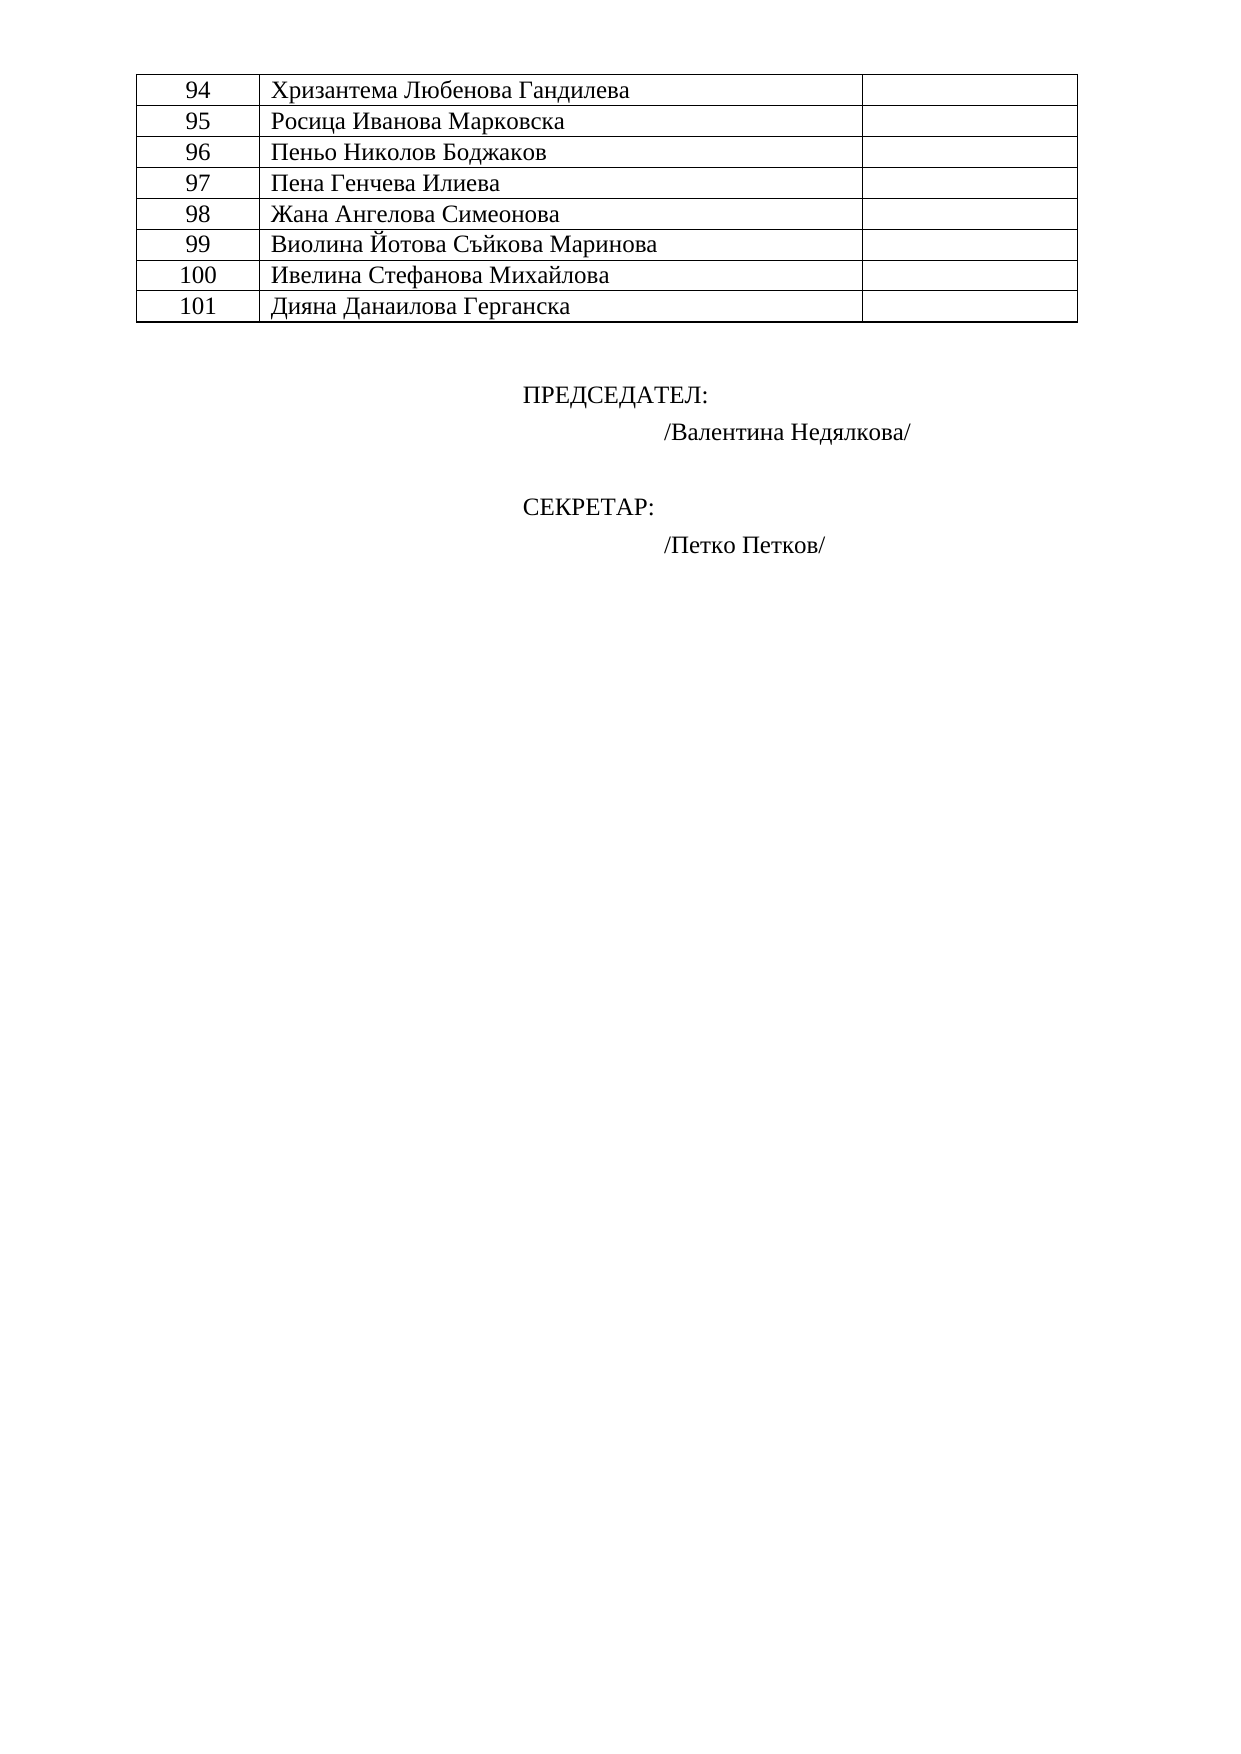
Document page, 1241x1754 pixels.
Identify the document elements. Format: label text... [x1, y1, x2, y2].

table_cell Виолина Йотова Съйкова Маринова [260, 230, 862, 259]
table_cell 101 [137, 291, 259, 321]
table_cell [863, 106, 1077, 136]
text /Валентина Недялкова/ [148, 409, 1093, 446]
table_cell Пеньо Николов Боджаков [260, 137, 862, 167]
table_cell [863, 199, 1077, 228]
table_cell [863, 168, 1077, 198]
table_cell 97 [137, 168, 259, 198]
text СЕКРЕТАР: [434, 484, 1093, 521]
table_cell Хризантема Любенова Гандилева [260, 75, 862, 105]
table_cell Росица Иванова Марковска [260, 106, 862, 136]
table_cell 96 [137, 137, 259, 167]
table_cell [863, 261, 1077, 290]
table_cell [863, 75, 1077, 105]
table_cell 100 [137, 261, 259, 290]
table_cell 95 [137, 106, 259, 136]
table_cell Жана Ангелова Симеонова [260, 199, 862, 228]
table_cell 94 [137, 75, 259, 105]
table_cell 99 [137, 230, 259, 259]
text /Петко Петков/ [148, 521, 1093, 559]
table_cell 98 [137, 199, 259, 228]
text ПРЕДСЕДАТЕЛ: [448, 380, 1093, 409]
table_cell Пена Генчева Илиева [260, 168, 862, 198]
table_cell [863, 291, 1077, 321]
table_cell Дияна Данаилова Герганска [260, 291, 862, 321]
table_cell [863, 230, 1077, 259]
table_cell Ивелина Стефанова Михайлова [260, 261, 862, 290]
table_cell [863, 137, 1077, 167]
